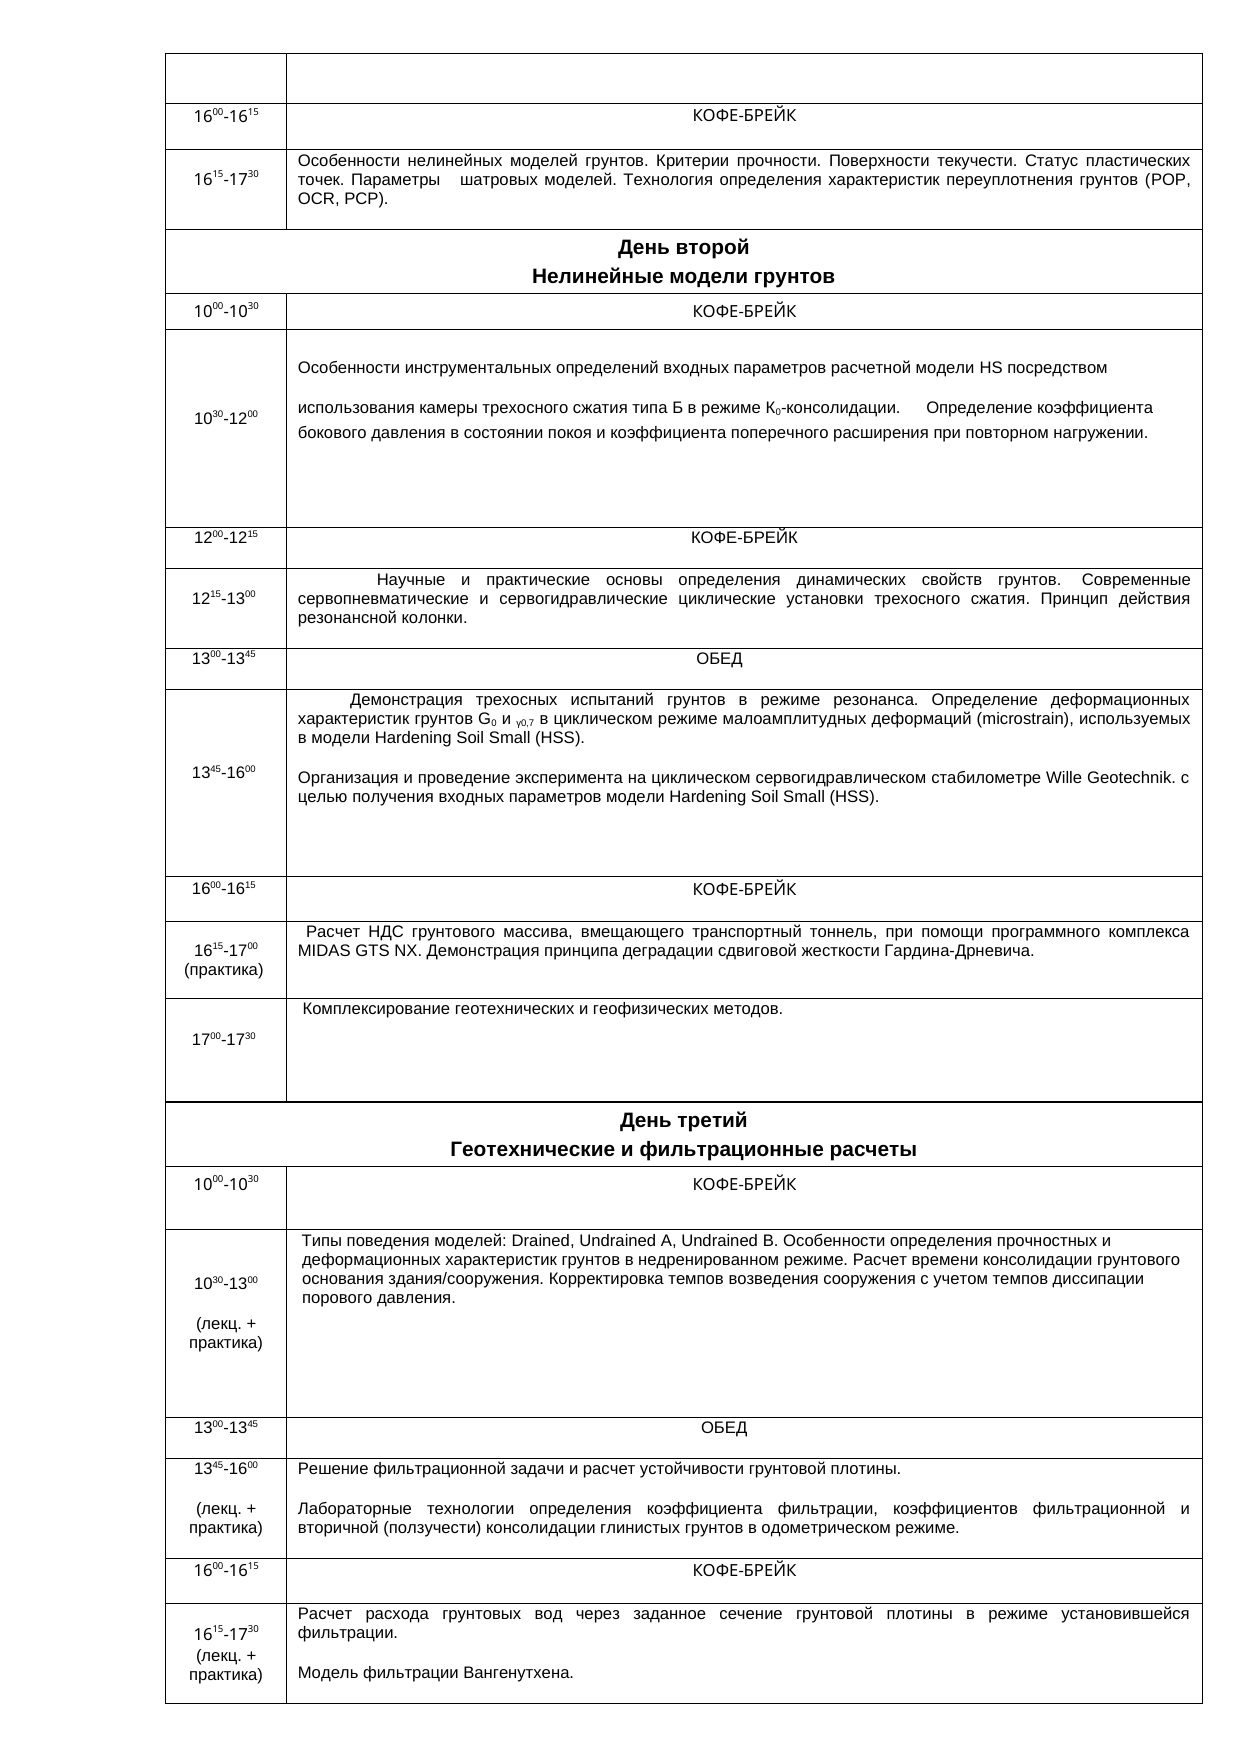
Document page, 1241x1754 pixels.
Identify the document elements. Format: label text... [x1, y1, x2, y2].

table_cell КОФЕ-БРЕЙК [287, 877, 1202, 921]
table_cell Расчет НДС грунтового массива, вмещающего транспортный тоннель, при помощи программного комплекса MIDAS GTS NX. Демонстрация принципа деградации сдвиговой жесткости Гардина-Дрневича. [287, 922, 1202, 998]
table_cell Особенности инструментальных определений входных параметров расчетной модели HS посредством использования камеры трехосного сжатия типа Б в режиме К0-консолидации. Определение коэффициента бокового давления в состоянии покоя и коэффициента поперечного расширения при повторном нагружении. [287, 330, 1202, 527]
table_cell 1000-1030 [166, 294, 286, 329]
table_cell КОФЕ-БРЕЙК [287, 104, 1202, 149]
table_cell 1030-1200 [166, 330, 286, 527]
table_cell 1300-1345 [166, 649, 286, 689]
table_cell День второй Нелинейные модели грунтов [166, 230, 1202, 293]
table_cell 1700-1730 [166, 999, 286, 1101]
table_cell КОФЕ-БРЕЙК [287, 1167, 1202, 1229]
table_cell Особенности нелинейных моделей грунтов. Критерии прочности. Поверхности текучести. Статус пластических точек. Параметры шатровых моделей. Технология определения характеристик переуплотнения грунтов (POP, OCR, PCP). [287, 150, 1202, 229]
table_cell Типы поведения моделей: Drained, Undrained A, Undrained B. Особенности определения прочностных и деформационных характеристик грунтов в недренированном режиме. Расчет времени консолидации грунтового основания здания/сооружения. Корректировка темпов возведения сооружения с учетом темпов диссипации порового давления. [287, 1230, 1202, 1417]
table_cell 1300-1345 [166, 1418, 286, 1458]
table_cell ОБЕД [287, 1418, 1202, 1458]
table_cell 1615-1730 [166, 150, 286, 229]
table_cell 1000-1030 [166, 1167, 286, 1229]
table_cell Комплексирование геотехнических и геофизических методов. [287, 999, 1202, 1101]
table_cell Научные и практические основы определения динамических свойств грунтов. Современные сервопневматические и сервогидравлические циклические установки трехосного сжатия. Принцип действия резонансной колонки. [287, 569, 1202, 648]
table_cell 1200-1215 [166, 528, 286, 568]
table_cell День третий Геотехнические и фильтрационные расчеты [166, 1103, 1202, 1166]
table_cell Решение фильтрационной задачи и расчет устойчивости грунтовой плотины. Лабораторные технологии определения коэффициента фильтрации, коэффициентов фильтрационной и вторичной (ползучести) консолидации глинистых грунтов в одометрическом режиме. [287, 1459, 1202, 1558]
table_cell 1345-1600 [166, 690, 286, 876]
table_cell КОФЕ-БРЕЙК [287, 528, 1202, 568]
table_cell 1030-1300 (лекц. + практика) [166, 1230, 286, 1417]
table_cell 1615-1730 (лекц. + практика) [166, 1604, 286, 1703]
table_cell 1345-1600 (лекц. + практика) [166, 1459, 286, 1558]
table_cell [287, 54, 1202, 103]
table_cell 1600-1615 [166, 104, 286, 149]
table_cell КОФЕ-БРЕЙК [287, 1559, 1202, 1603]
table_cell Демонстрация трехосных испытаний грунтов в режиме резонанса. Определение деформационных характеристик грунтов G0 и γ0,7 в циклическом режиме малоамплитудных деформаций (microstrain), используемых в модели Hardening Soil Small (HSS). Организация и проведение эксперимента на циклическом сервогидравлическом стабилометре Wille Geotechnik. с целью получения входных параметров модели Hardening Soil Small (HSS). [287, 690, 1202, 876]
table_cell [166, 54, 286, 103]
table_cell ОБЕД [287, 649, 1202, 689]
table_cell КОФЕ-БРЕЙК [287, 294, 1202, 329]
table_cell 1615-1700 (практика) [166, 922, 286, 998]
table_cell Расчет расхода грунтовых вод через заданное сечение грунтовой плотины в режиме установившейся фильтрации. Модель фильтрации Вангенутхена. [287, 1604, 1202, 1703]
table_cell 1215-1300 [166, 569, 286, 648]
table_cell 1600-1615 [166, 877, 286, 921]
table_cell 1600-1615 [166, 1559, 286, 1603]
